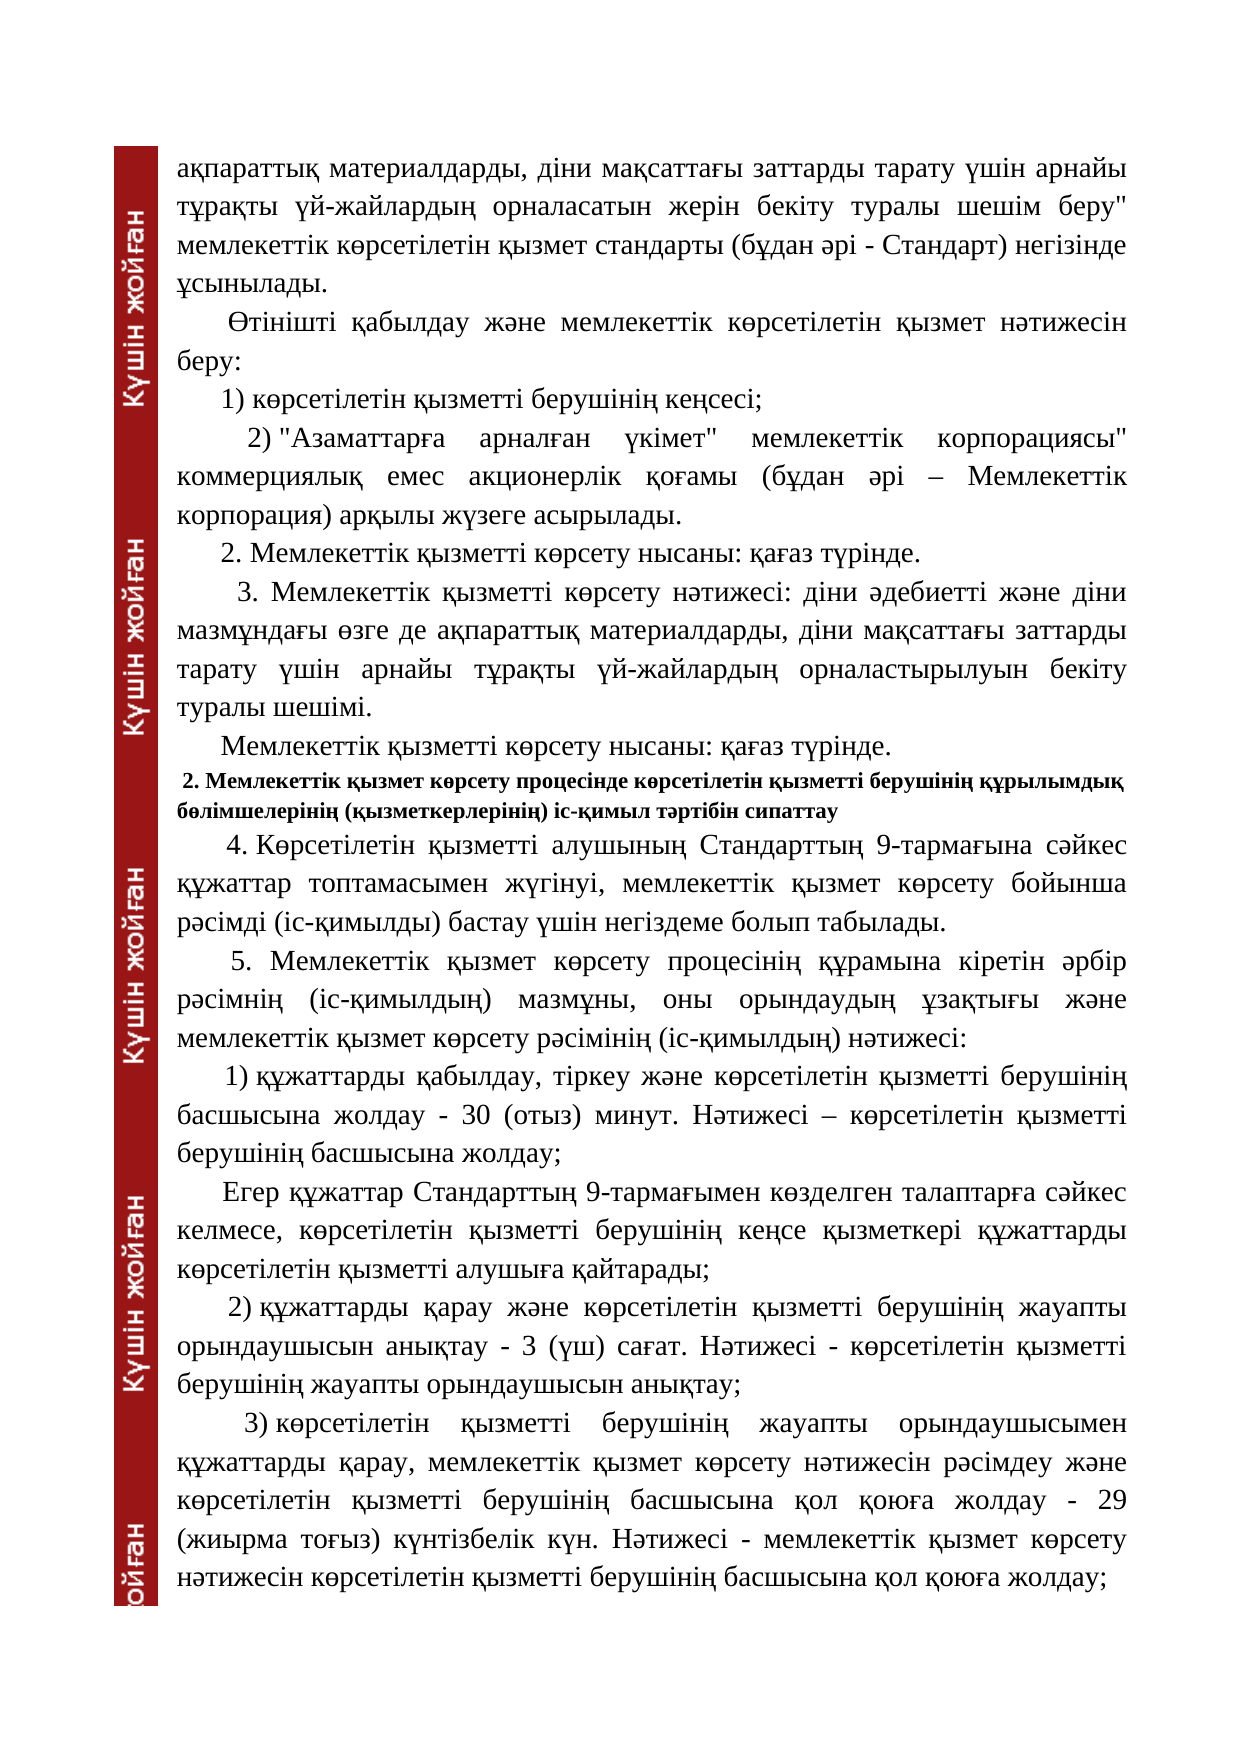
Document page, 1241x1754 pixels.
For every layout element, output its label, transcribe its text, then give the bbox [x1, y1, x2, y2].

picture [114, 569, 158, 574]
text 1) көрсетілетін қызметті берушінің кеңсесі; [112, 381, 1128, 415]
picture [114, 415, 158, 420]
picture [114, 823, 158, 827]
picture [114, 762, 158, 767]
text 2) "Азаматтарға арналған үкімет" мемлекеттік корпорациясы" коммерциялық емес акционерлік қоғамы (бұдан әрі – Мемлекеттік корпорация) арқылы жүзеге асырылады. [112, 420, 1128, 530]
text 2) құжаттарды қарау және көрсетілетін қызметті берушінің жауапты орындаушысын анықтау - 3 (үш) сағат. Нәтижесі - көрсетілетін қызметті берушінің жауапты орындаушысын анықтау; [112, 1289, 1128, 1400]
text 4. Көрсетілетін қызметті алушының Стандарттың 9-тармағына сәйкес құжаттар топтамасымен жүгінуі, мемлекеттік қызмет көрсету бойынша рәсімді (іс-қимылды) бастау үшін негіздеме болып табылады. [112, 827, 1128, 938]
picture [114, 1593, 158, 1606]
text 2. Мемлекеттік қызмет көрсету процесінде көрсетілетін қызметті берушінің құрылымдық бөлімшелерінің (қызметкерлерінің) іс-қимыл тәртібін сипаттау [112, 767, 1128, 823]
picture [114, 299, 158, 304]
text Егер құжаттар Стандарттың 9-тармағымен көзделген талаптарға сәйкес келмесе, көрсетілетін қызметті берушінің кеңсе қызметкері құжаттарды көрсетілетін қызметті алушыға қайтарады; [112, 1174, 1128, 1284]
picture [114, 146, 158, 150]
picture [114, 938, 158, 943]
text Өтінішті қабылдау және мемлекеттік көрсетілетін қызмет нәтижесін беру: [112, 304, 1128, 376]
text 3. Мемлекеттiк қызметті көрсету нәтижесi: діни әдебиетті және діни мазмұндағы өзге де ақпараттық материалдарды, діни мақсаттағы заттарды тарату үшін арнайы тұрақты үй-жайлардың орналастырылуын бекіту туралы шешімі. [112, 574, 1128, 723]
picture [114, 1400, 158, 1405]
picture [114, 530, 158, 535]
picture [114, 1053, 158, 1058]
picture [114, 376, 158, 381]
text 2. Мемлекеттiк қызметті көрсету нысаны: қағаз түрінде. [112, 535, 1128, 569]
text 3) көрсетілетін қызметті берушінің жауапты орындаушысымен құжаттарды қарау, мемлекеттік қызмет көрсету нәтижесін рәсімдеу және көрсетілетін қызметті берушінің басшысына қол қоюға жолдау - 29 (жиырма тоғыз) күнтізбелік күн. Нәтижесі - мемлекеттік қызмет көрсету нәтижесін көрсетілетін қызметті берушінің басшысына қол қоюға жолдау; [112, 1405, 1128, 1593]
picture [114, 1284, 158, 1289]
picture [114, 1169, 158, 1174]
picture [114, 723, 158, 728]
text 1) құжаттарды қабылдау, тіркеу және көрсетілетін қызметті берушінің басшысына жолдау - 30 (отыз) минут. Нәтижесі – көрсетілетін қызметті берушінің басшысына жолдау; [112, 1058, 1128, 1169]
text 5. Мемлекеттік қызмет көрсету процесінің құрамына кіретін әрбір рәсімнің (іс-қимылдың) мазмұны, оны орындаудың ұзақтығы және мемлекеттік қызмет көрсету рәсімінің (іс-қимылдың) нәтижесі: [112, 943, 1128, 1053]
text Мемлекеттiк қызметті көрсету нысаны: қағаз түрінде. [112, 728, 1128, 762]
